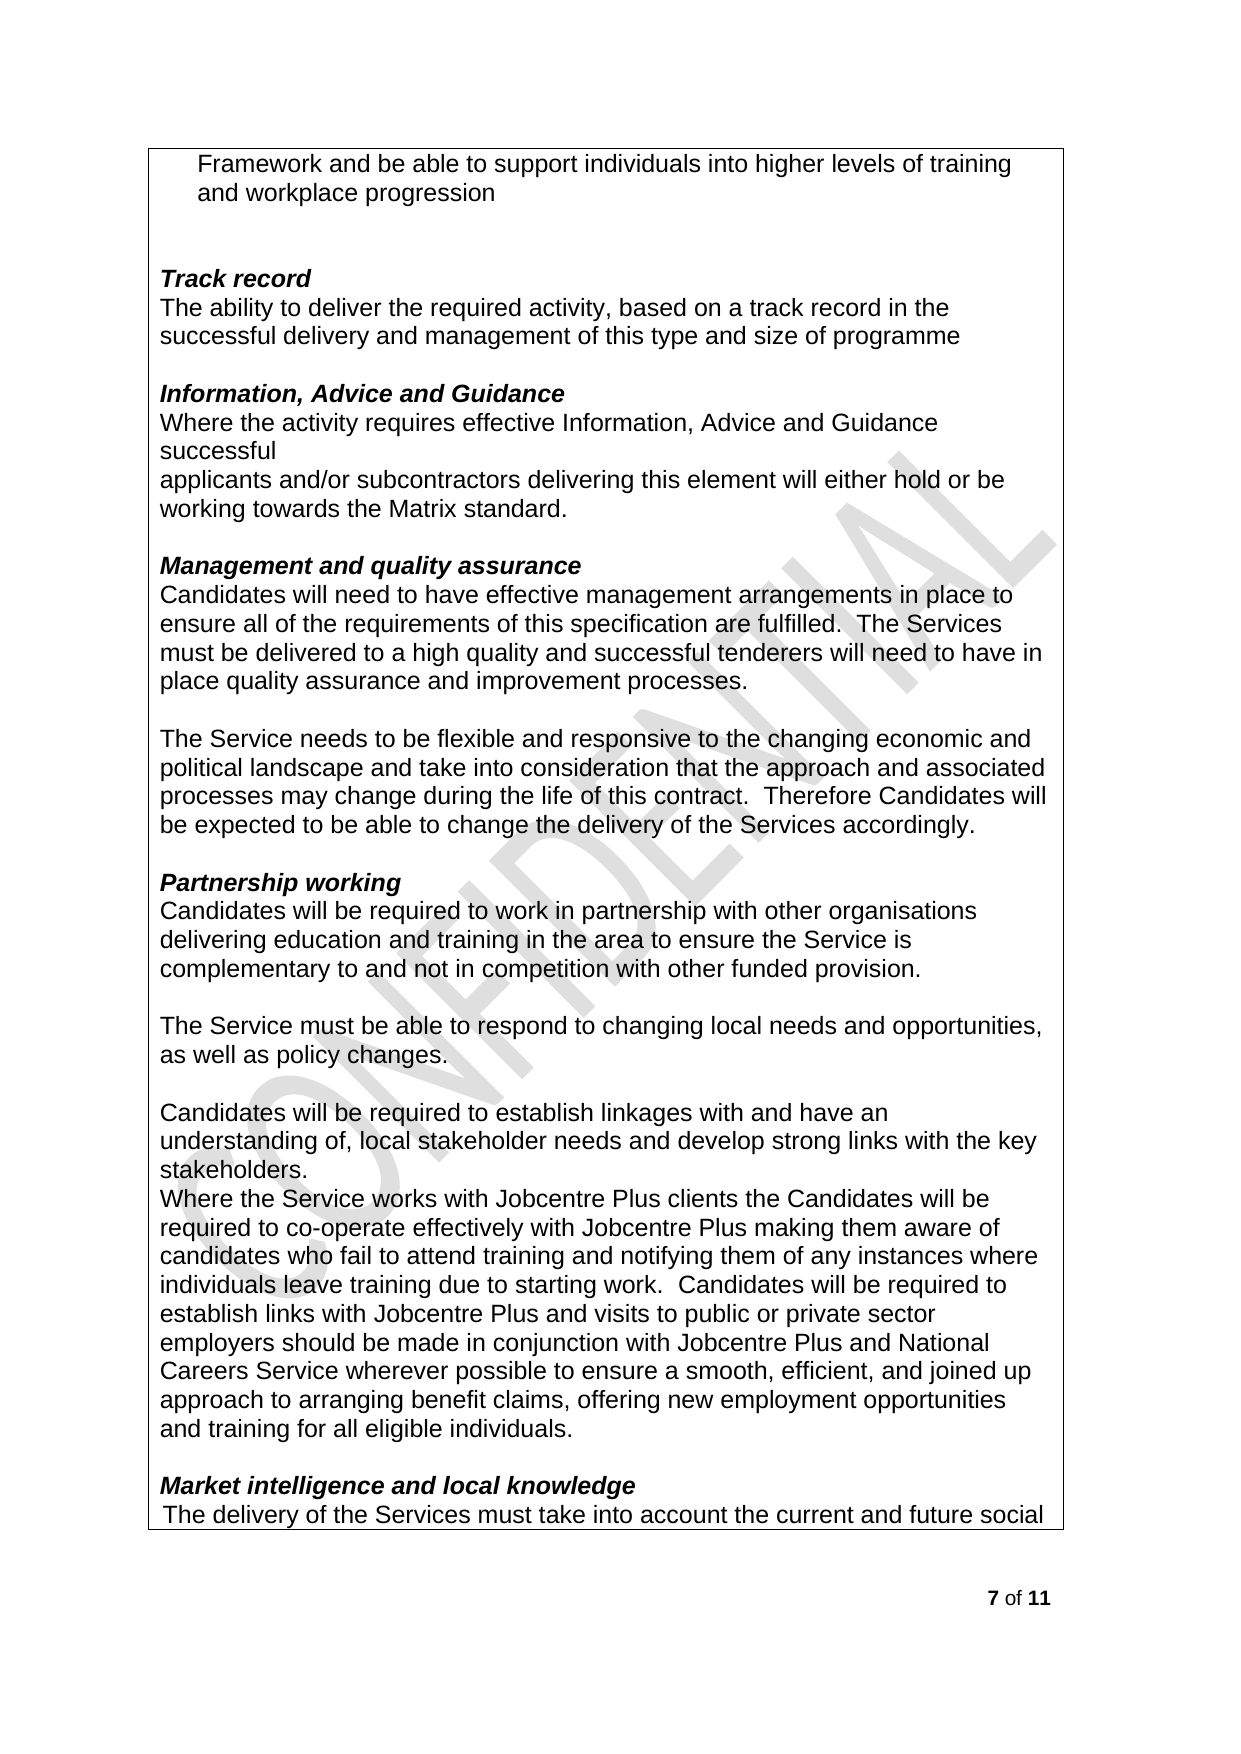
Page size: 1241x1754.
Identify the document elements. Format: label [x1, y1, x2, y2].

table_cell [149, 149, 1063, 1529]
